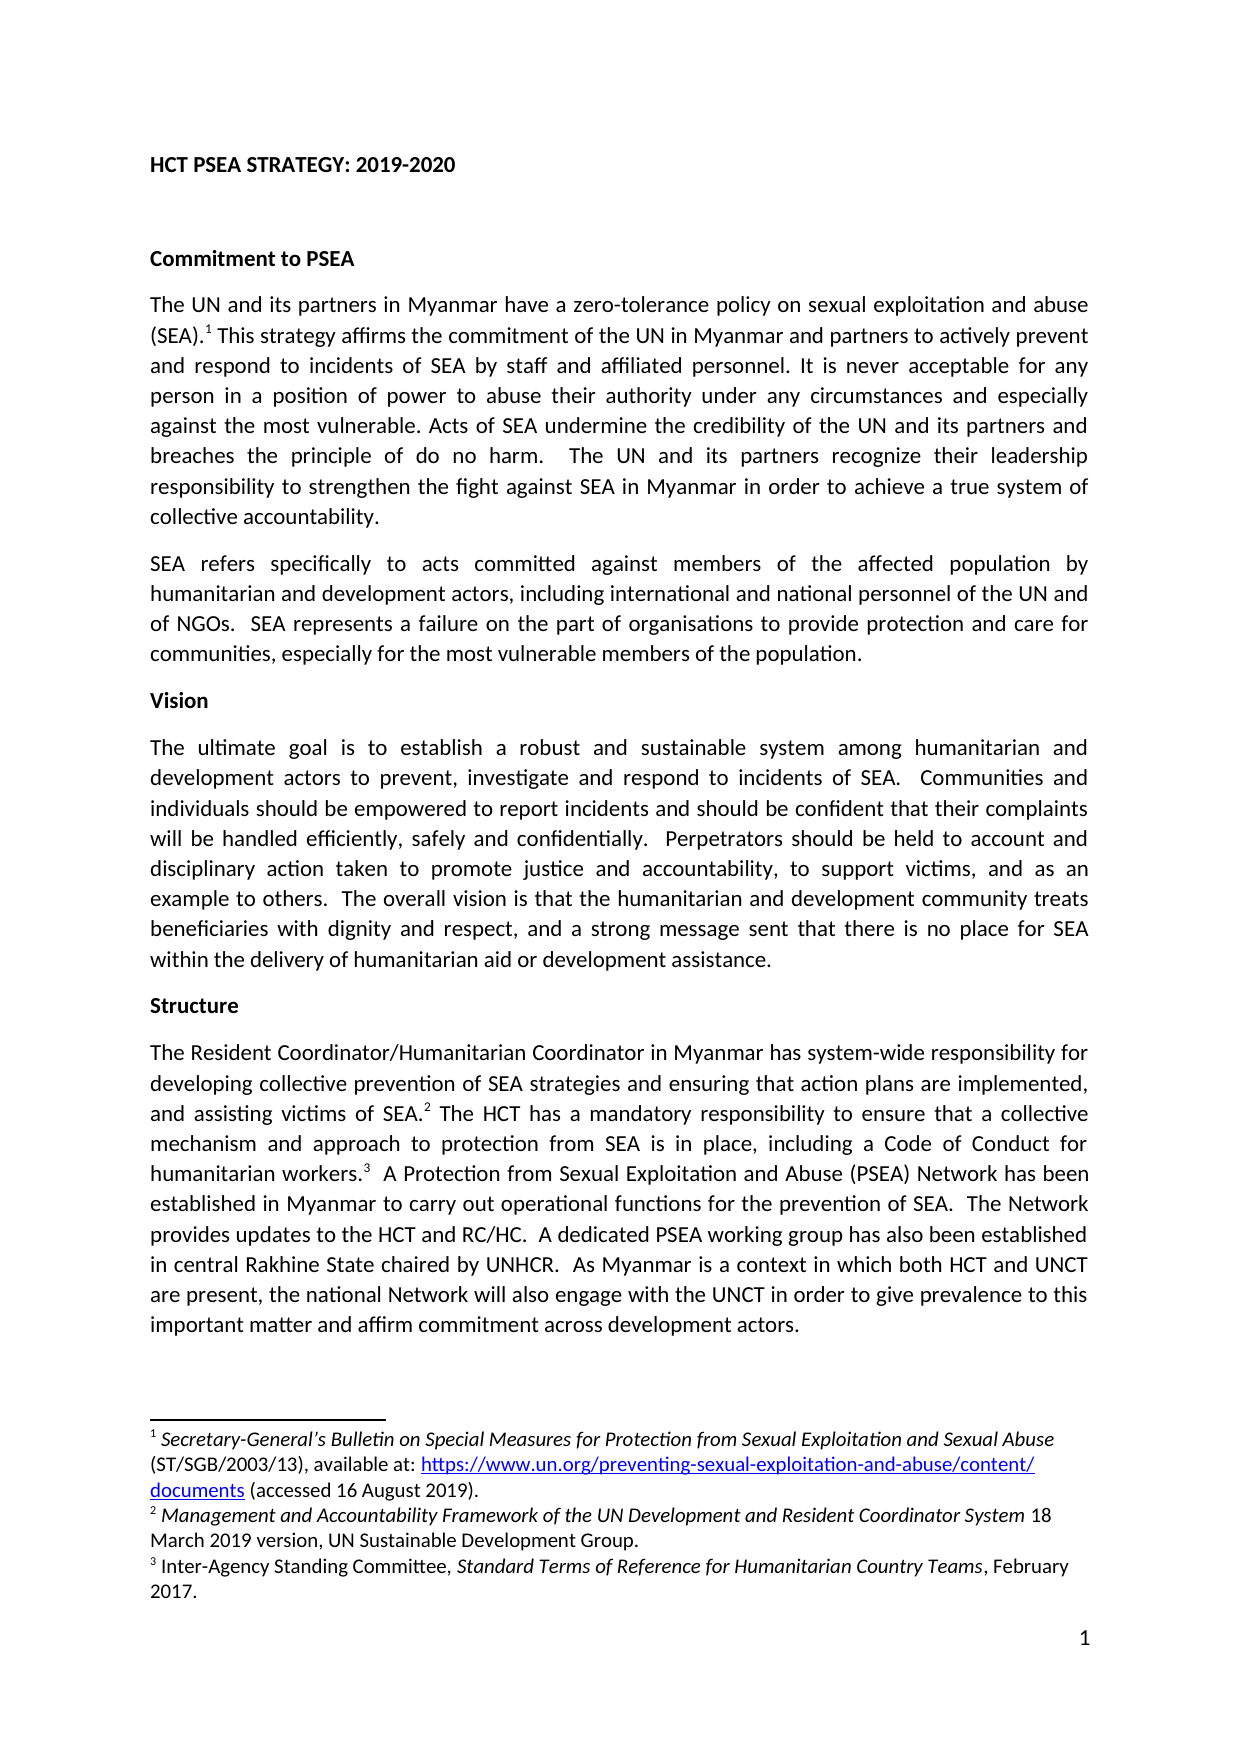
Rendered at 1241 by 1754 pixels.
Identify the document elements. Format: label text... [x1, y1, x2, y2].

text Structure [150, 992, 1090, 1020]
text Commitment to PSEA [150, 244, 1090, 272]
text HCT PSEA STRATEGY: 2019-2020 [150, 150, 1090, 178]
text Vision [150, 686, 1090, 714]
text The Resident Coordinator/Humanitarian Coordinator in Myanmar has system-wide responsibility for developing collective prevention of SEA strategies and ensuring that action plans are implemented, and assisting victims of SEA. The HCT has a mandatory responsibility to ensure that a collective mechanism and approach to protection from SEA is in place, including a Code of Conduct for humanitarian workers. A Protection from Sexual Exploitation and Abuse (PSEA) Network has been established in Myanmar to carry out operational functions for the prevention of SEA. The Network provides updates to the HCT and RC/HC. A dedicated PSEA working group has also been established in central Rakhine State chaired by UNHCR. As Myanmar is a context in which both HCT and UNCT are present, the national Network will also engage with the UNCT in order to give prevalence to this important matter and affirm commitment across development actors. [150, 1038, 1090, 1338]
text SEA refers specifically to acts committed against members of the affected population by humanitarian and development actors, including international and national personnel of the UN and of NGOs. SEA represents a failure on the part of organisations to provide protection and care for communities, especially for the most vulnerable members of the population. [150, 549, 1090, 668]
text The UN and its partners in Myanmar have a zero-tolerance policy on sexual exploitation and abuse (SEA). This strategy affirms the commitment of the UN in Myanmar and partners to actively prevent and respond to incidents of SEA by staff and affiliated personnel. It is never acceptable for any person in a position of power to abuse their authority under any circumstances and especially against the most vulnerable. Acts of SEA undermine the credibility of the UN and its partners and breaches the principle of do no harm. The UN and its partners recognize their leadership responsibility to strengthen the fight against SEA in Myanmar in order to achieve a true system of collective accountability. [150, 291, 1090, 530]
text The ultimate goal is to establish a robust and sustainable system among humanitarian and development actors to prevent, investigate and respond to incidents of SEA. Communities and individuals should be empowered to report incidents and should be confident that their complaints will be handled efficiently, safely and confidentially. Perpetrators should be held to account and disciplinary action taken to promote justice and accountability, to support victims, and as an example to others. The overall vision is that the humanitarian and development community treats beneficiaries with dignity and respect, and a strong message sent that there is no place for SEA within the delivery of humanitarian aid or development assistance. [150, 733, 1090, 973]
